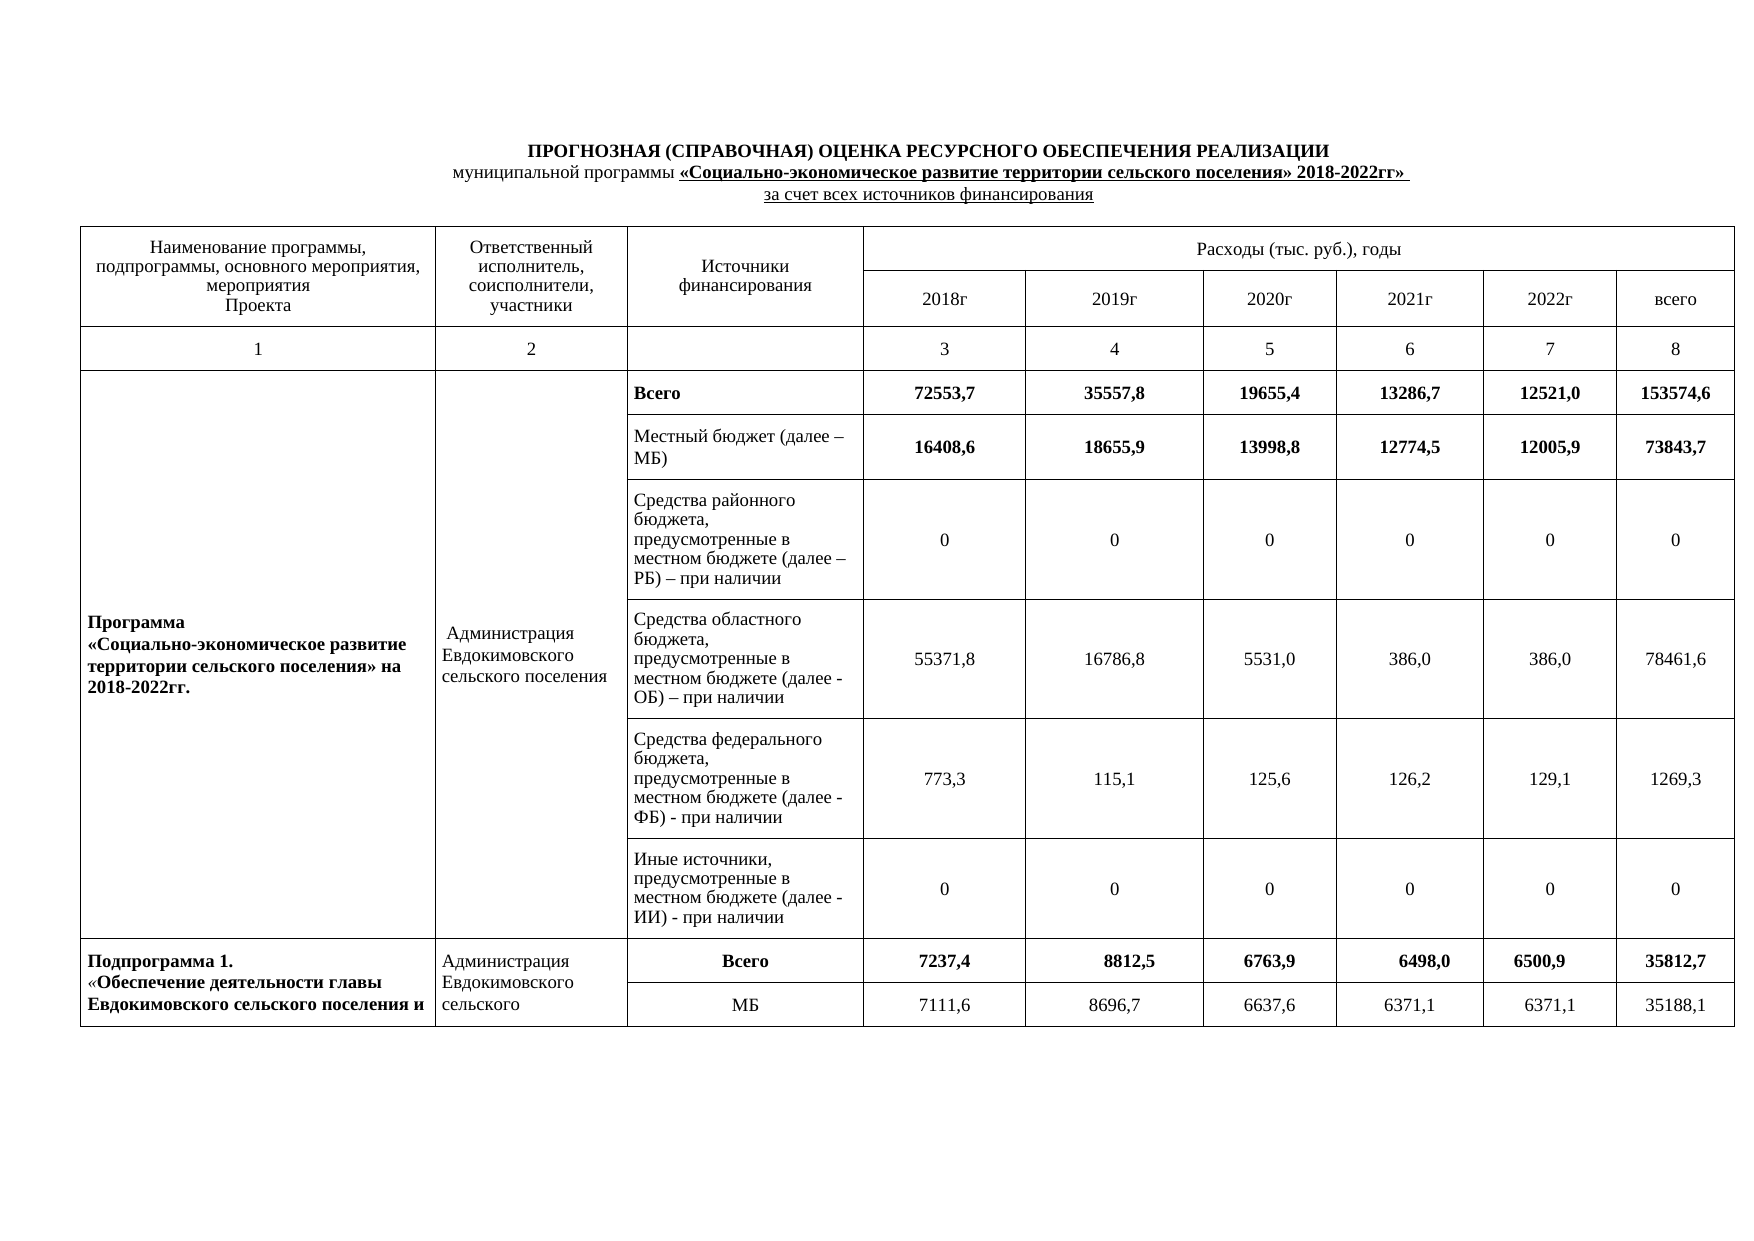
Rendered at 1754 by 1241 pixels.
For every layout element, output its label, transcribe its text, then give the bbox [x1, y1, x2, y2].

table_cell 386,0 [1484, 600, 1616, 718]
table_header Источники финансирования [628, 227, 863, 326]
table_cell 7 [1484, 327, 1616, 370]
table_cell Подпрограмма 1. «Обеспечение деятельности главы Евдокимовского сельского поселения и Администрации Евдокимовского сельского поселения» [81, 939, 435, 1026]
table_cell 2018г [864, 271, 1025, 326]
table_cell 0 [1204, 480, 1336, 599]
table_cell 2 [436, 327, 627, 370]
table_cell 6763,9 [1204, 939, 1336, 982]
table_cell Всего [628, 371, 863, 414]
table_cell 5531,0 [1204, 600, 1336, 718]
table_cell 8696,7 [1026, 983, 1203, 1026]
table_cell 129,1 [1484, 719, 1616, 838]
table_cell 16408,6 [864, 415, 1025, 479]
table_cell 6498,0 [1337, 939, 1483, 982]
table_cell 115,1 [1026, 719, 1203, 838]
table_cell 12005,9 [1484, 415, 1616, 479]
table_cell Средства федерального бюджета, предусмотренные в местном бюджете (далее - ФБ) - при наличии [628, 719, 863, 838]
table_cell 12521,0 [1484, 371, 1616, 414]
table_cell Программа «Социально-экономическое развитие территории сельского поселения» на 2018-2022гг. [81, 371, 435, 938]
table_cell 73843,7 [1617, 415, 1734, 479]
table_cell 8812,5 [1026, 939, 1203, 982]
table_cell 386,0 [1337, 600, 1483, 718]
table_cell 0 [864, 480, 1025, 599]
table_cell 18655,9 [1026, 415, 1203, 479]
table_cell 2020г [1204, 271, 1336, 326]
table_cell 0 [1026, 839, 1203, 938]
table_cell 7237,4 [864, 939, 1025, 982]
text муниципальной программы «Социально-экономическое развитие территории сельского поселения» 2018-2022гг» [59, 161, 1724, 183]
text за счет всех источников финансирования [59, 183, 1724, 204]
table_cell 72553,7 [864, 371, 1025, 414]
table_cell 78461,6 [1617, 600, 1734, 718]
table_cell Средства областного бюджета, предусмотренные в местном бюджете (далее - ОБ) – при наличии [628, 600, 863, 718]
table_header Наименование программы, подпрограммы, основного мероприятия, мероприятия Проекта [81, 227, 435, 326]
table_cell 6637,6 [1204, 983, 1336, 1026]
table_cell 2022г [1484, 271, 1616, 326]
table_cell 0 [1337, 839, 1483, 938]
table_cell 6500,9 [1484, 939, 1616, 982]
table_cell 6371,1 [1337, 983, 1483, 1026]
table_cell Администрация Евдокимовского сельского поселения [436, 371, 627, 938]
table_cell 35812,7 [1617, 939, 1734, 982]
table_cell 6371,1 [1484, 983, 1616, 1026]
table_cell 12774,5 [1337, 415, 1483, 479]
table_cell 4 [1026, 327, 1203, 370]
table_cell 153574,6 [1617, 371, 1734, 414]
table_cell 0 [1617, 480, 1734, 599]
table_cell 3 [864, 327, 1025, 370]
table_header Ответственный исполнитель, соисполнители, участники [436, 227, 627, 326]
text ПРОГНОЗНАЯ (СПРАВОЧНАЯ) ОЦЕНКА РЕСУРСНОГО ОБЕСПЕЧЕНИЯ РЕАЛИЗАЦИИ [59, 140, 1724, 161]
table_cell Местный бюджет (далее – МБ) [628, 415, 863, 479]
table_cell 55371,8 [864, 600, 1025, 718]
table_cell 2021г [1337, 271, 1483, 326]
table_cell 35188,1 [1617, 983, 1734, 1026]
table_cell 1269,3 [1617, 719, 1734, 838]
table_cell 0 [1484, 839, 1616, 938]
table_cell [436, 939, 627, 1026]
table_cell 0 [1484, 480, 1616, 599]
table_cell 0 [1617, 839, 1734, 938]
table_cell МБ [628, 983, 863, 1026]
table_cell 7111,6 [864, 983, 1025, 1026]
table_cell 6 [1337, 327, 1483, 370]
table_cell 0 [1204, 839, 1336, 938]
table_cell 13286,7 [1337, 371, 1483, 414]
table_cell 0 [1337, 480, 1483, 599]
table_cell всего [1617, 271, 1734, 326]
table_cell 1 [81, 327, 435, 370]
table_cell 5 [1204, 327, 1336, 370]
table_cell 126,2 [1337, 719, 1483, 838]
table_cell 125,6 [1204, 719, 1336, 838]
table_cell 2019г [1026, 271, 1203, 326]
table_cell 16786,8 [1026, 600, 1203, 718]
table_cell Иные источники, предусмотренные в местном бюджете (далее - ИИ) - при наличии [628, 839, 863, 938]
table_cell 0 [864, 839, 1025, 938]
table_cell 19655,4 [1204, 371, 1336, 414]
table_cell 0 [1026, 480, 1203, 599]
table_cell Средства районного бюджета, предусмотренные в местном бюджете (далее – РБ) – при наличии [628, 480, 863, 599]
table_cell 13998,8 [1204, 415, 1336, 479]
table_cell [628, 327, 863, 370]
table_cell 8 [1617, 327, 1734, 370]
table_header Расходы (тыс. руб.), годы [864, 227, 1734, 270]
table_cell 35557,8 [1026, 371, 1203, 414]
table_cell Всего [628, 939, 863, 982]
table_cell 773,3 [864, 719, 1025, 838]
